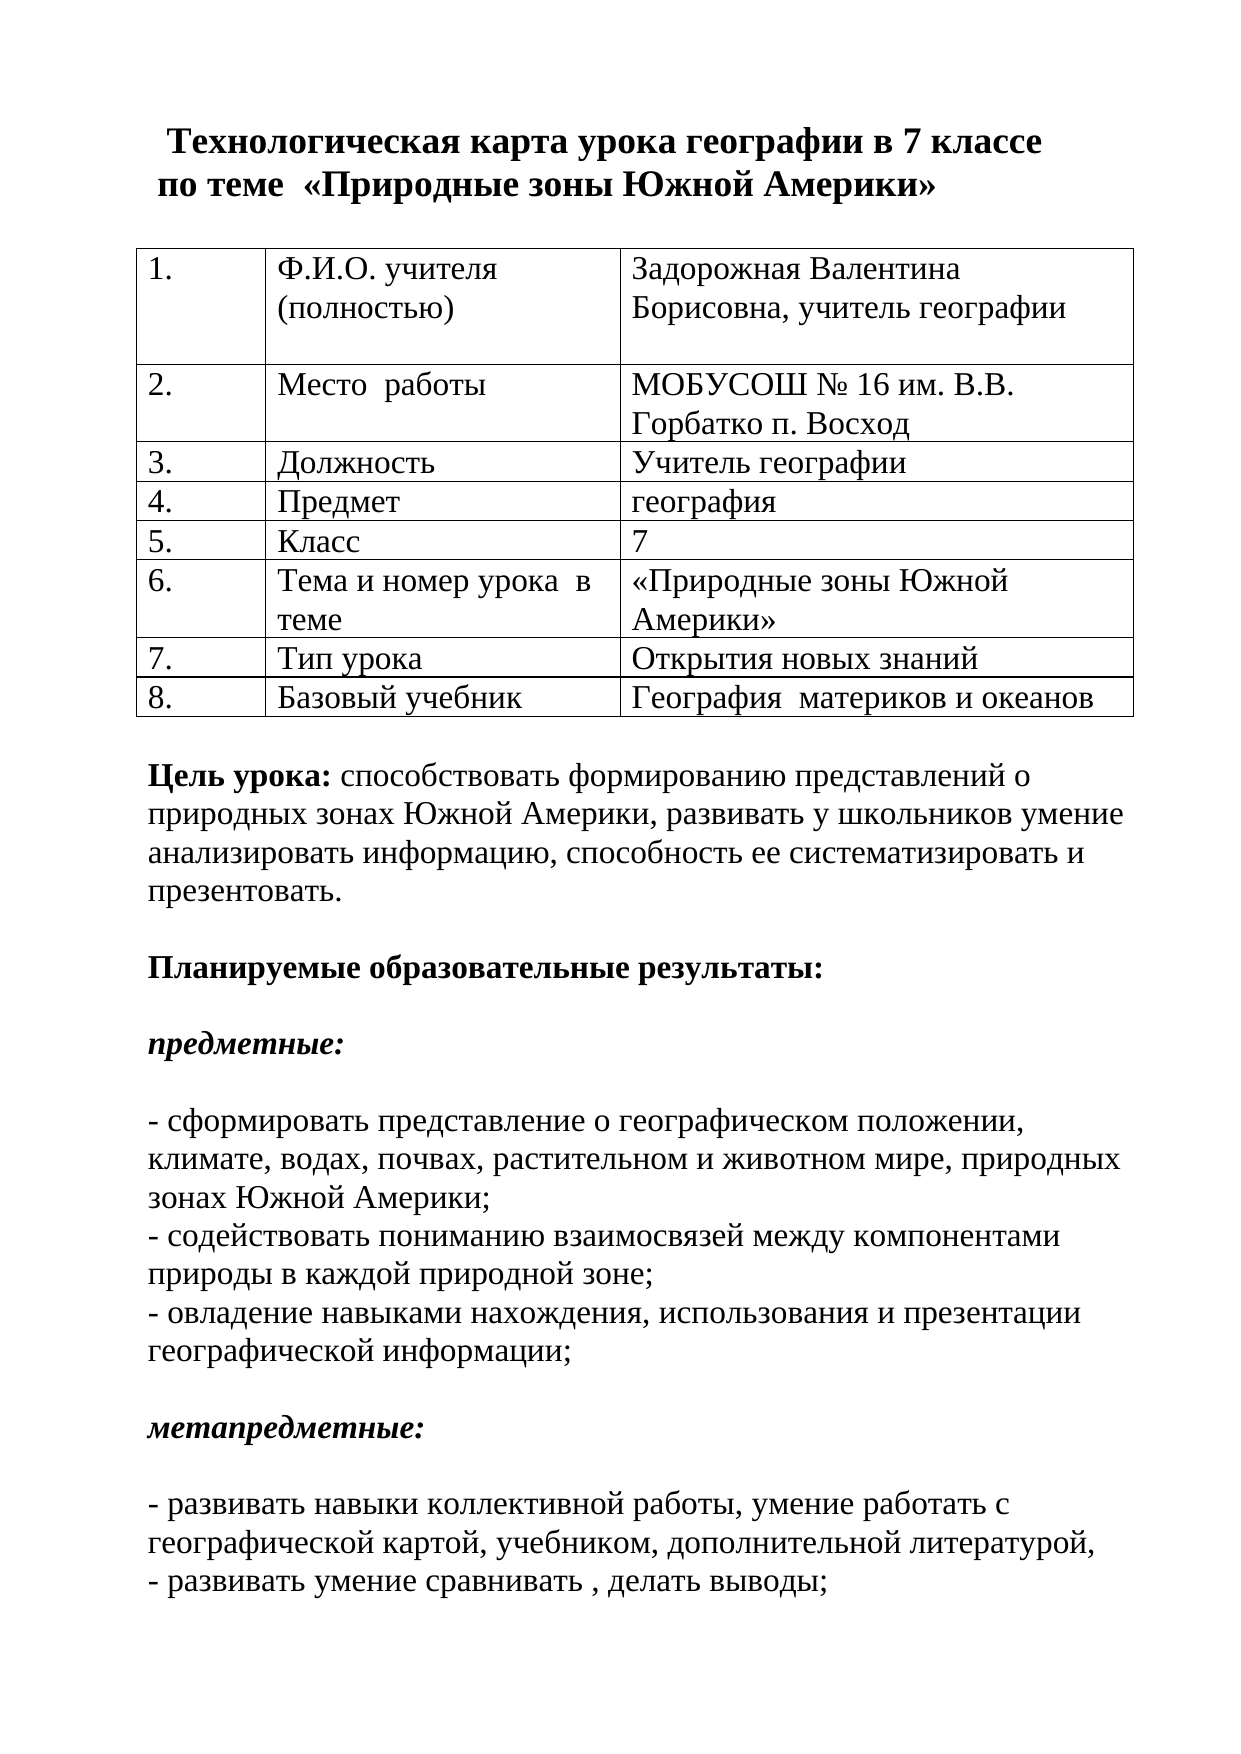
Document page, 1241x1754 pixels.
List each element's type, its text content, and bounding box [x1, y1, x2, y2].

table_cell Класс [266, 521, 620, 559]
text - содействовать пониманию взаимосвязей между компонентами природы в каждой природной зоне; [148, 1215, 1152, 1292]
table_cell Место работы [266, 365, 620, 441]
text предметные: [148, 1023, 1152, 1062]
text по теме «Природные зоны Южной Америки» [148, 161, 1152, 204]
table_cell 3. [137, 442, 265, 481]
text - развивать умение сравнивать , делать выводы; [148, 1560, 1152, 1598]
text - сформировать представление о географическом положении, климате, водах, почвах, растительном и животном мире, природных зонах Южной Америки; [148, 1100, 1152, 1215]
table_cell Учитель географии [621, 442, 1133, 481]
table_header 1. [137, 249, 265, 363]
table_cell 8. [137, 678, 265, 716]
table_cell география [621, 482, 1133, 520]
table_header Ф.И.О. учителя (полностью) [266, 249, 620, 363]
table_cell 7 [621, 521, 1133, 559]
table_cell 7. [137, 638, 265, 676]
text Технологическая карта урока географии в 7 классе [148, 118, 1152, 161]
table_cell 2. [137, 365, 265, 441]
table_cell География материков и океанов [621, 678, 1133, 716]
table_cell 5. [137, 521, 265, 559]
table_cell Тема и номер урока в теме [266, 560, 620, 637]
text метапредметные: [148, 1407, 1152, 1445]
text - овладение навыками нахождения, использования и презентации географической информации; [148, 1292, 1152, 1368]
text Планируемые образовательные результаты: [148, 947, 1152, 985]
table_cell Открытия новых знаний [621, 638, 1133, 676]
table_cell Тип урока [266, 638, 620, 676]
table_cell Должность [266, 442, 620, 481]
table_cell 6. [137, 560, 265, 637]
text Цель урока: способствовать формированию представлений о природных зонах Южной Америки, развивать у школьников умение анализировать информацию, способность ее систематизировать и презентовать. [148, 755, 1152, 908]
table_cell МОБУСОШ № 16 им. В.В. Горбатко п. Восход [621, 365, 1133, 441]
table_header Задорожная Валентина Борисовна, учитель географии [621, 249, 1133, 363]
table_cell 4. [137, 482, 265, 520]
text - развивать навыки коллективной работы, умение работать с географической картой, учебником, дополнительной литературой, [148, 1483, 1152, 1560]
table_cell «Природные зоны Южной Америки» [621, 560, 1133, 637]
table_cell Базовый учебник [266, 678, 620, 716]
table_cell Предмет [266, 482, 620, 520]
